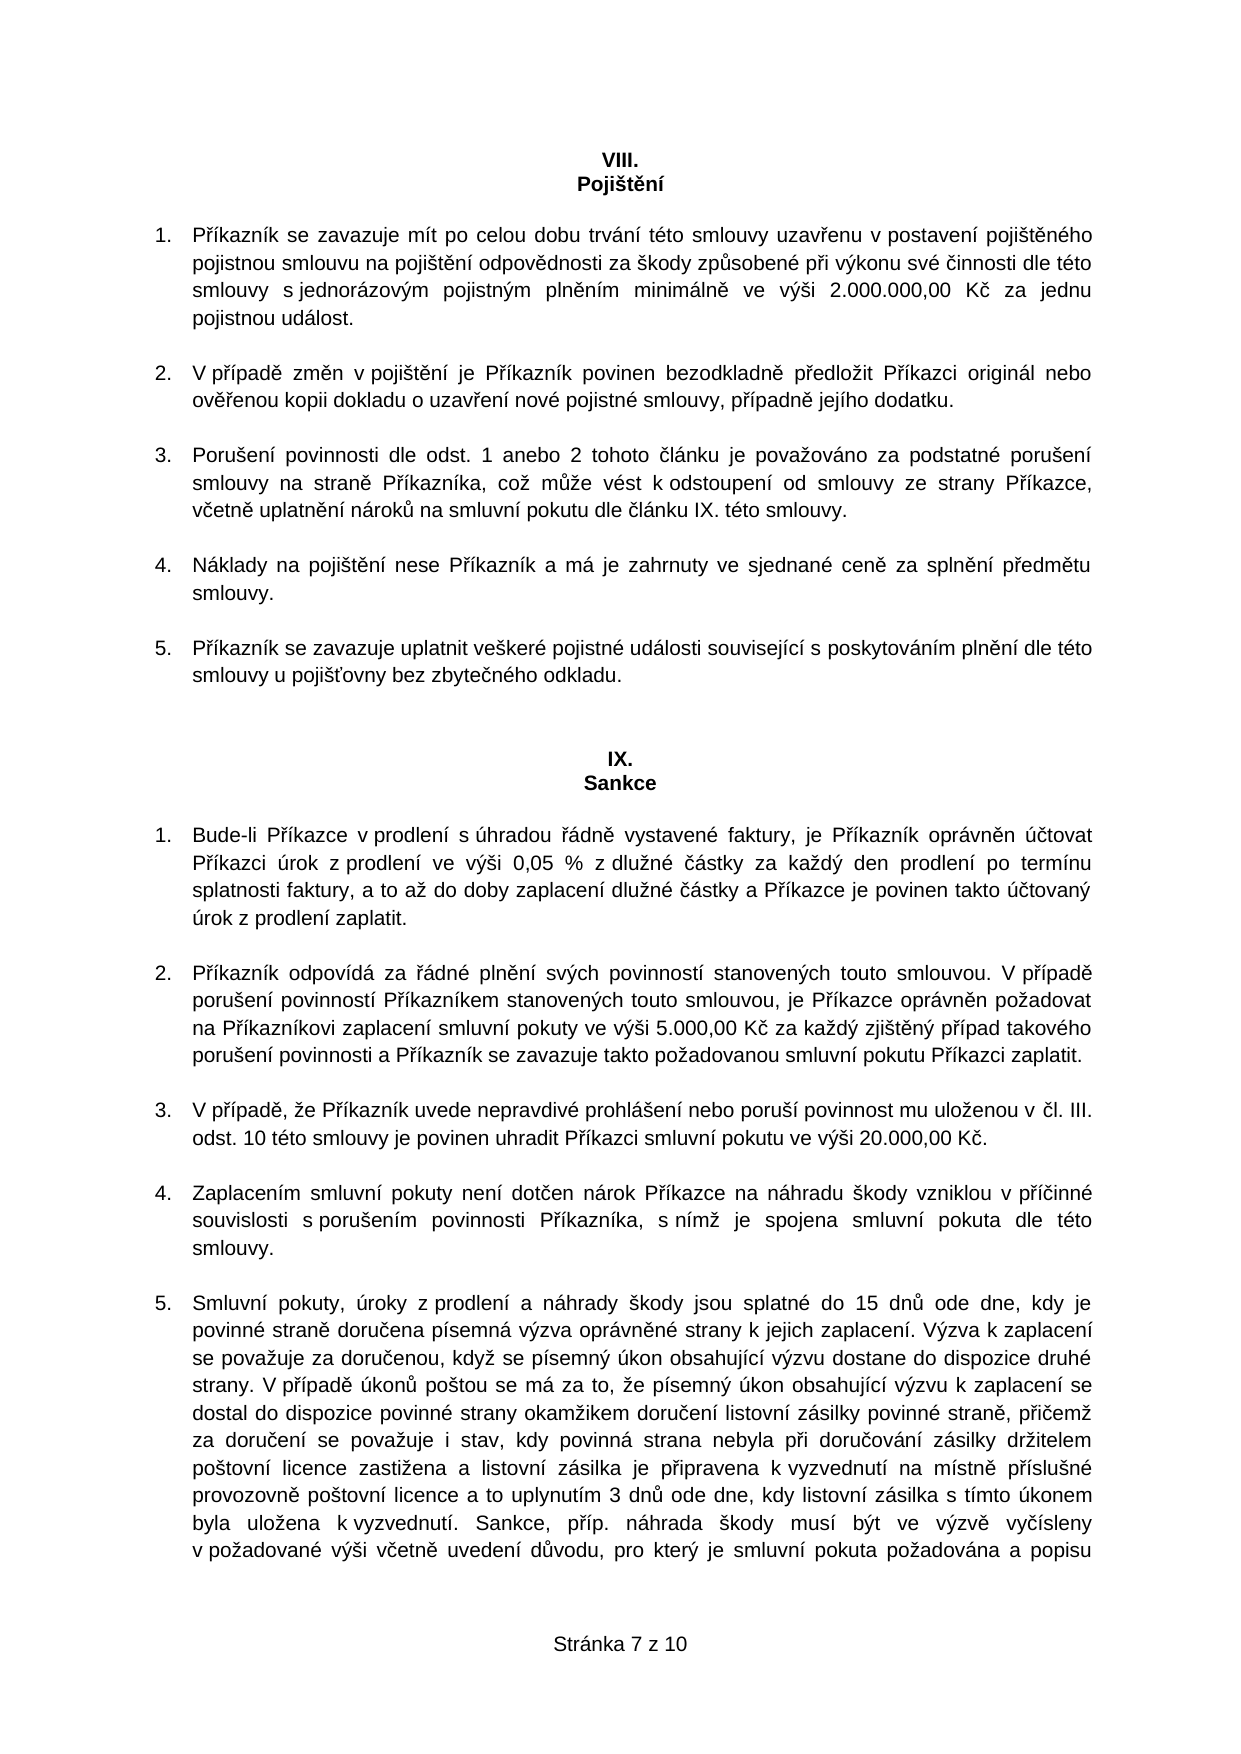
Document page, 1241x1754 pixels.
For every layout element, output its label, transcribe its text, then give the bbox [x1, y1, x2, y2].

list V případě změn v pojištění je Příkazník povinen bezodkladně předložit Příkazci originál nebo ověřenou kopii dokladu o uzavření nové pojistné smlouvy, případně jejího dodatku. [154, 361, 1093, 412]
text Sankce [148, 771, 1093, 795]
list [154, 1291, 1093, 1562]
list Příkazník odpovídá za řádné plnění svých povinností stanovených touto smlouvou. V případě porušení povinností Příkazníkem stanovených touto smlouvou, je Příkazce oprávněn požadovat na Příkazníkovi zaplacení smluvní pokuty ve výši 5.000,00 Kč za každý zjištěný případ takového porušení povinnosti a Příkazník se zavazuje takto požadovanou smluvní pokutu Příkazci zaplatit. [154, 961, 1093, 1067]
list Příkazník se zavazuje uplatnit veškeré pojistné události související s poskytováním plnění dle této smlouvy u pojišťovny bez zbytečného odkladu. [154, 636, 1093, 687]
list V případě, že Příkazník uvede nepravdivé prohlášení nebo poruší povinnost mu uloženou v čl. III. odst. 10 této smlouvy je povinen uhradit Příkazci smluvní pokutu ve výši 20.000,00 Kč. [154, 1098, 1093, 1150]
list Bude-li Příkazce v prodlení s úhradou řádně vystavené faktury, je Příkazník oprávněn účtovat Příkazci úrok z prodlení ve výši 0,05 % z dlužné částky za každý den prodlení po termínu splatnosti faktury, a to až do doby zaplacení dlužné částky a Příkazce je povinen takto účtovaný úrok z prodlení zaplatit. [154, 823, 1093, 930]
list Zaplacením smluvní pokuty není dotčen nárok Příkazce na náhradu škody vzniklou v příčinné souvislosti s porušením povinnosti Příkazníka, s nímž je spojena smluvní pokuta dle této smlouvy. [154, 1181, 1093, 1260]
text IX. [148, 747, 1093, 771]
list Příkazník se zavazuje mít po celou dobu trvání této smlouvy uzavřenu v postavení pojištěného pojistnou smlouvu na pojištění odpovědnosti za škody způsobené při výkonu své činnosti dle této smlouvy s jednorázovým pojistným plněním minimálně ve výši 2.000.000,00 Kč za jednu pojistnou událost. [154, 223, 1093, 329]
text Pojištění [148, 172, 1093, 196]
list Porušení povinnosti dle odst. 1 anebo 2 tohoto článku je považováno za podstatné porušení smlouvy na straně Příkazníka, což může vést k odstoupení od smlouvy ze strany Příkazce, včetně uplatnění nároků na smluvní pokutu dle článku IX. této smlouvy. [154, 443, 1093, 522]
text VIII. [148, 148, 1093, 172]
list Náklady na pojištění nese Příkazník a má je zahrnuty ve sjednané ceně za splnění předmětu smlouvy. [154, 553, 1093, 604]
